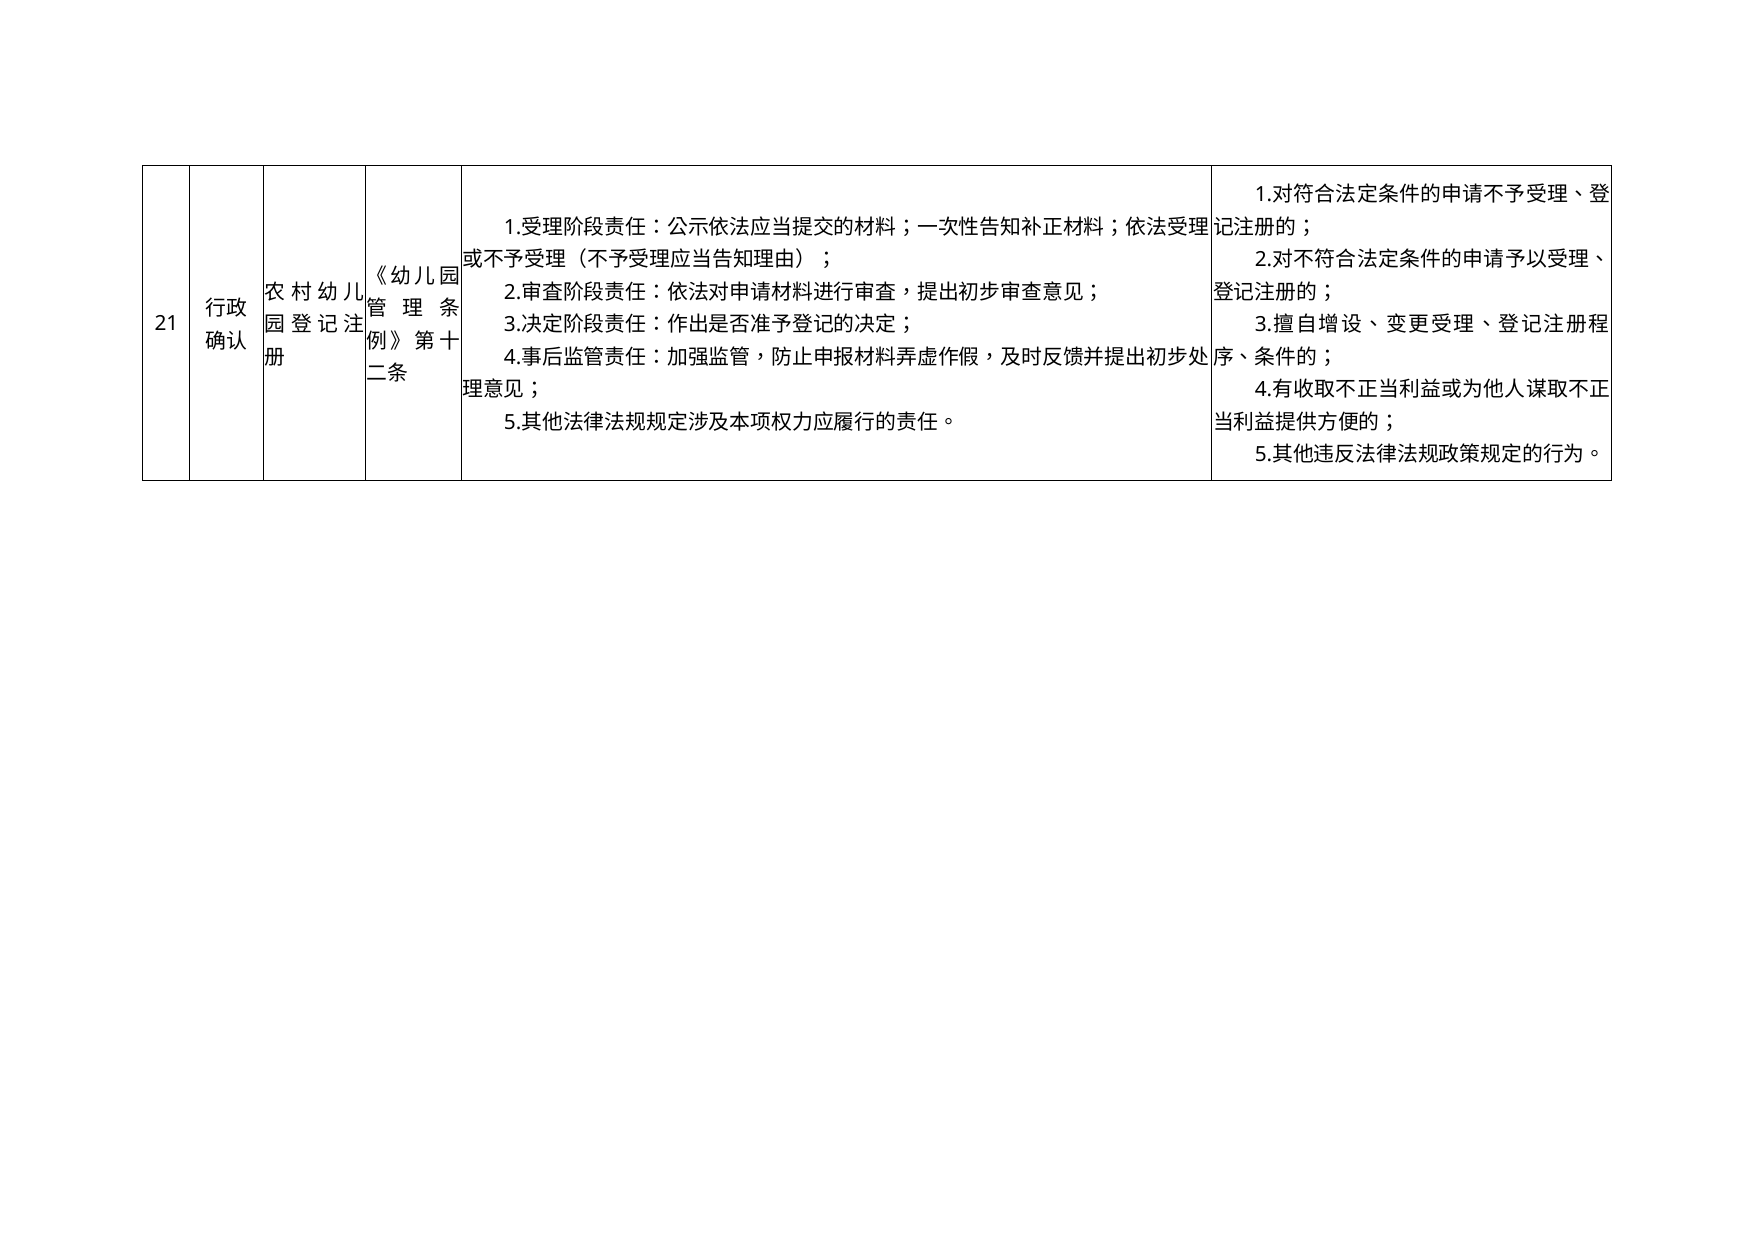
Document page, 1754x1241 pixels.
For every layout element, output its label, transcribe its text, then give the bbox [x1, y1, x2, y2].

table_cell 《幼儿园管理条例》第十二条 [366, 166, 461, 479]
table_cell 行政 确认 [190, 166, 263, 479]
table_cell 1.对符合法定条件的申请不予受理、登记注册的； 2.对不符合法定条件的申请予以受理、登记注册的； 3.擅自增设、变更受理、登记注册程序、条件的； 4.有收取不正当利益或为他人谋取不正当利益提供方便的； 5.其他违反法律法规政策规定的行为。 [1212, 166, 1611, 479]
table_cell 农村幼儿园登记注册 [264, 166, 365, 479]
table_cell 21 [143, 166, 189, 479]
table_cell 1.受理阶段责任：公示依法应当提交的材料；一次性告知补正材料；依法受理或不予受理（不予受理应当告知理由）； 2.审査阶段责任：依法对申请材料进行审査，提出初步审查意见； 3.决定阶段责任：作出是否准予登记的决定； 4.事后监管责任：加强监管，防止申报材料弄虚作假，及时反馈并提出初步处理意见； 5.其他法律法规规定涉及本项权力应履行的责任。 [462, 166, 1211, 479]
